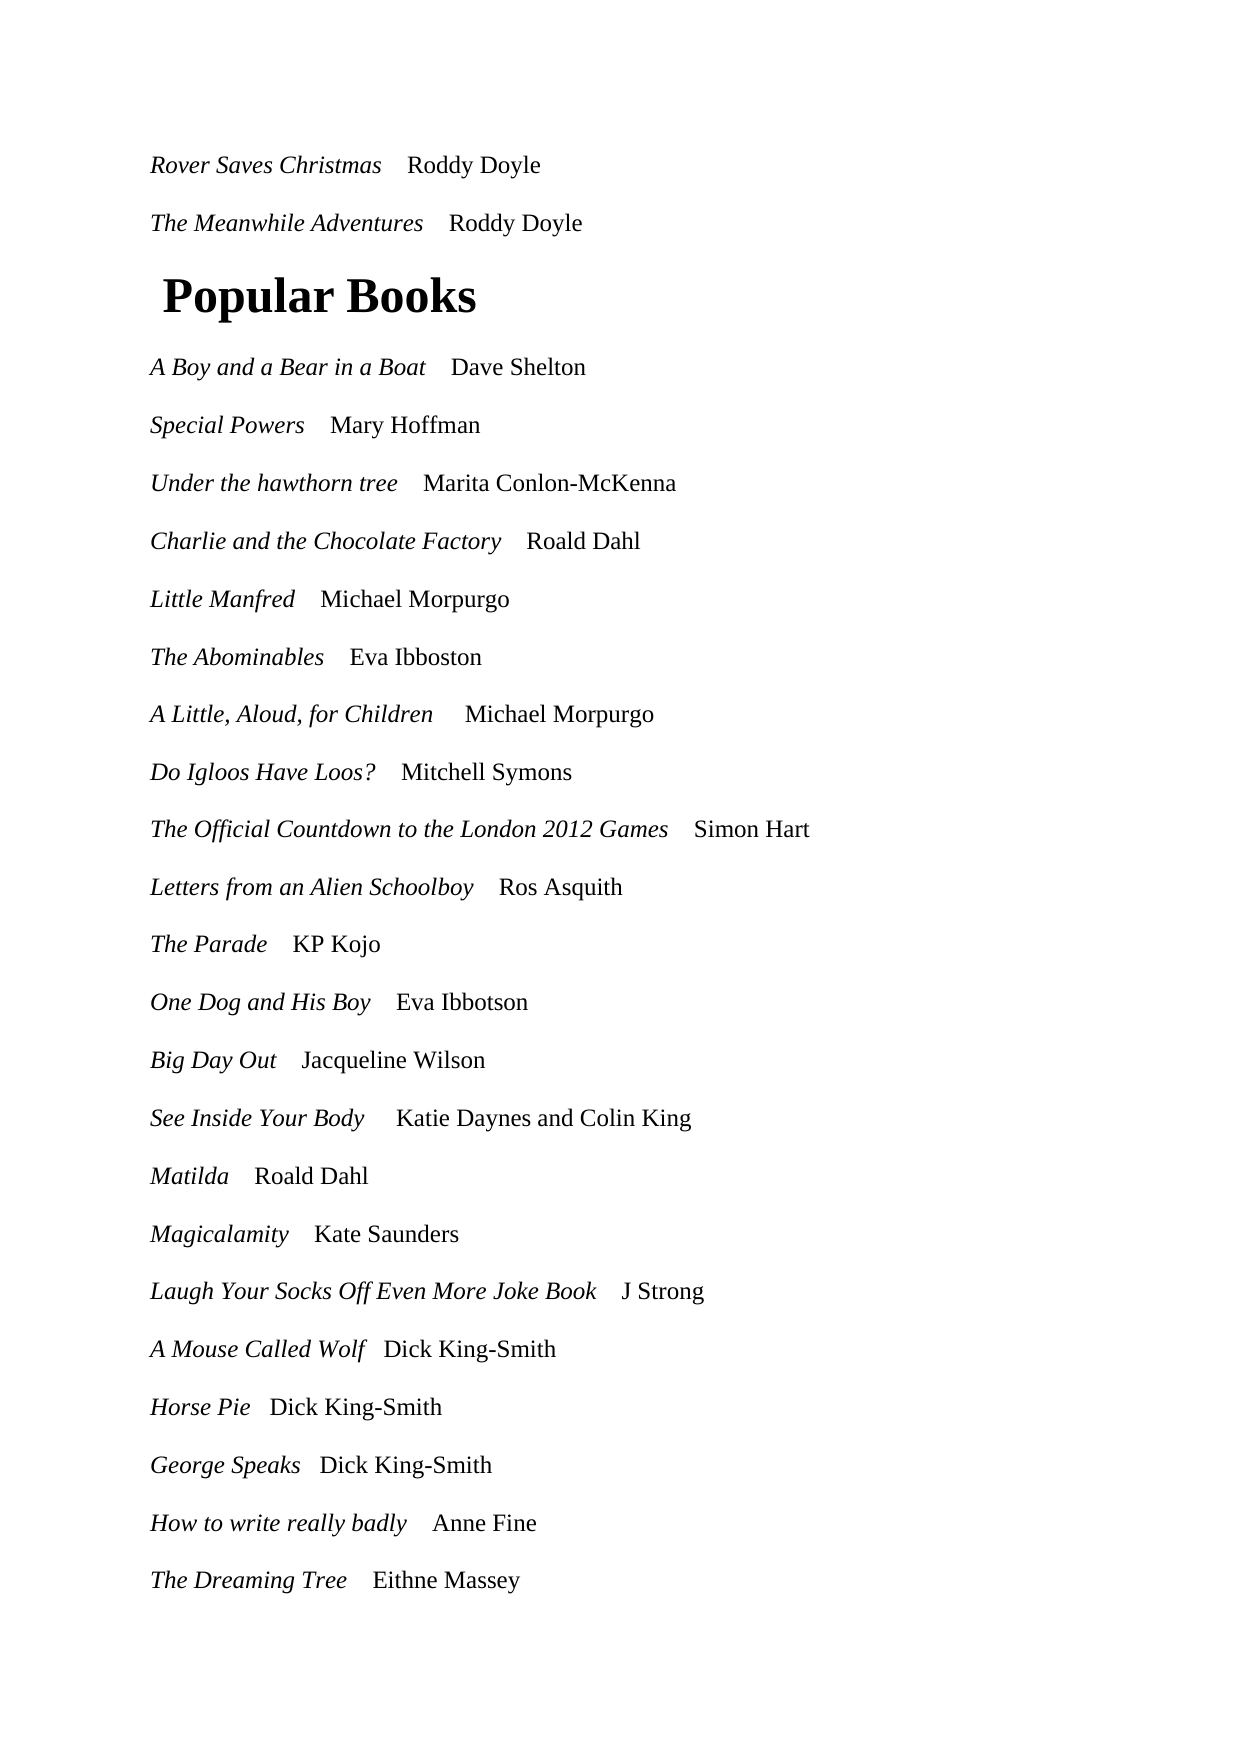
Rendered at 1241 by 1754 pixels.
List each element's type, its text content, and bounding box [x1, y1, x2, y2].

text Little Manfred Michael Morpurgo [150, 584, 1090, 613]
text Under the hawthorn tree Marita Conlon-McKenna [150, 468, 1090, 497]
text George Speaks Dick King-Smith [150, 1450, 1090, 1479]
text The Meanwhile Adventures Roddy Doyle [150, 208, 1090, 237]
subtitle Popular Books [150, 266, 1090, 323]
text A Mouse Called Wolf Dick King-Smith [150, 1334, 1090, 1363]
text Rover Saves Christmas Roddy Doyle [150, 150, 1090, 179]
text Matilda Roald Dahl [150, 1161, 1090, 1189]
text Magicalamity Kate Saunders Laugh Your Socks Off Even More Joke Book J Strong [150, 1219, 1090, 1305]
text One Dog and His Boy Eva Ibbotson [150, 987, 1090, 1016]
text Big Day Out Jacqueline Wilson See Inside Your Body Katie Daynes and Colin King [150, 1045, 1090, 1132]
text Special Powers Mary Hoffman [150, 410, 1090, 439]
text How to write really badly Anne Fine The Dreaming Tree Eithne Massey [150, 1508, 1090, 1594]
text The Abominables Eva Ibboston A Little, Aloud, for Children Michael Morpurgo Do Igloos Have Loos? Mitchell Symons The Official Countdown to the London 2012 Games Simon Hart Letters from an Alien Schoolboy Ros Asquith The Parade KP Kojo [150, 642, 1090, 958]
text A Boy and a Bear in a Boat Dave Shelton [150, 352, 1090, 381]
text Charlie and the Chocolate Factory Roald Dahl [150, 526, 1090, 555]
text Horse Pie Dick King-Smith [150, 1392, 1090, 1421]
